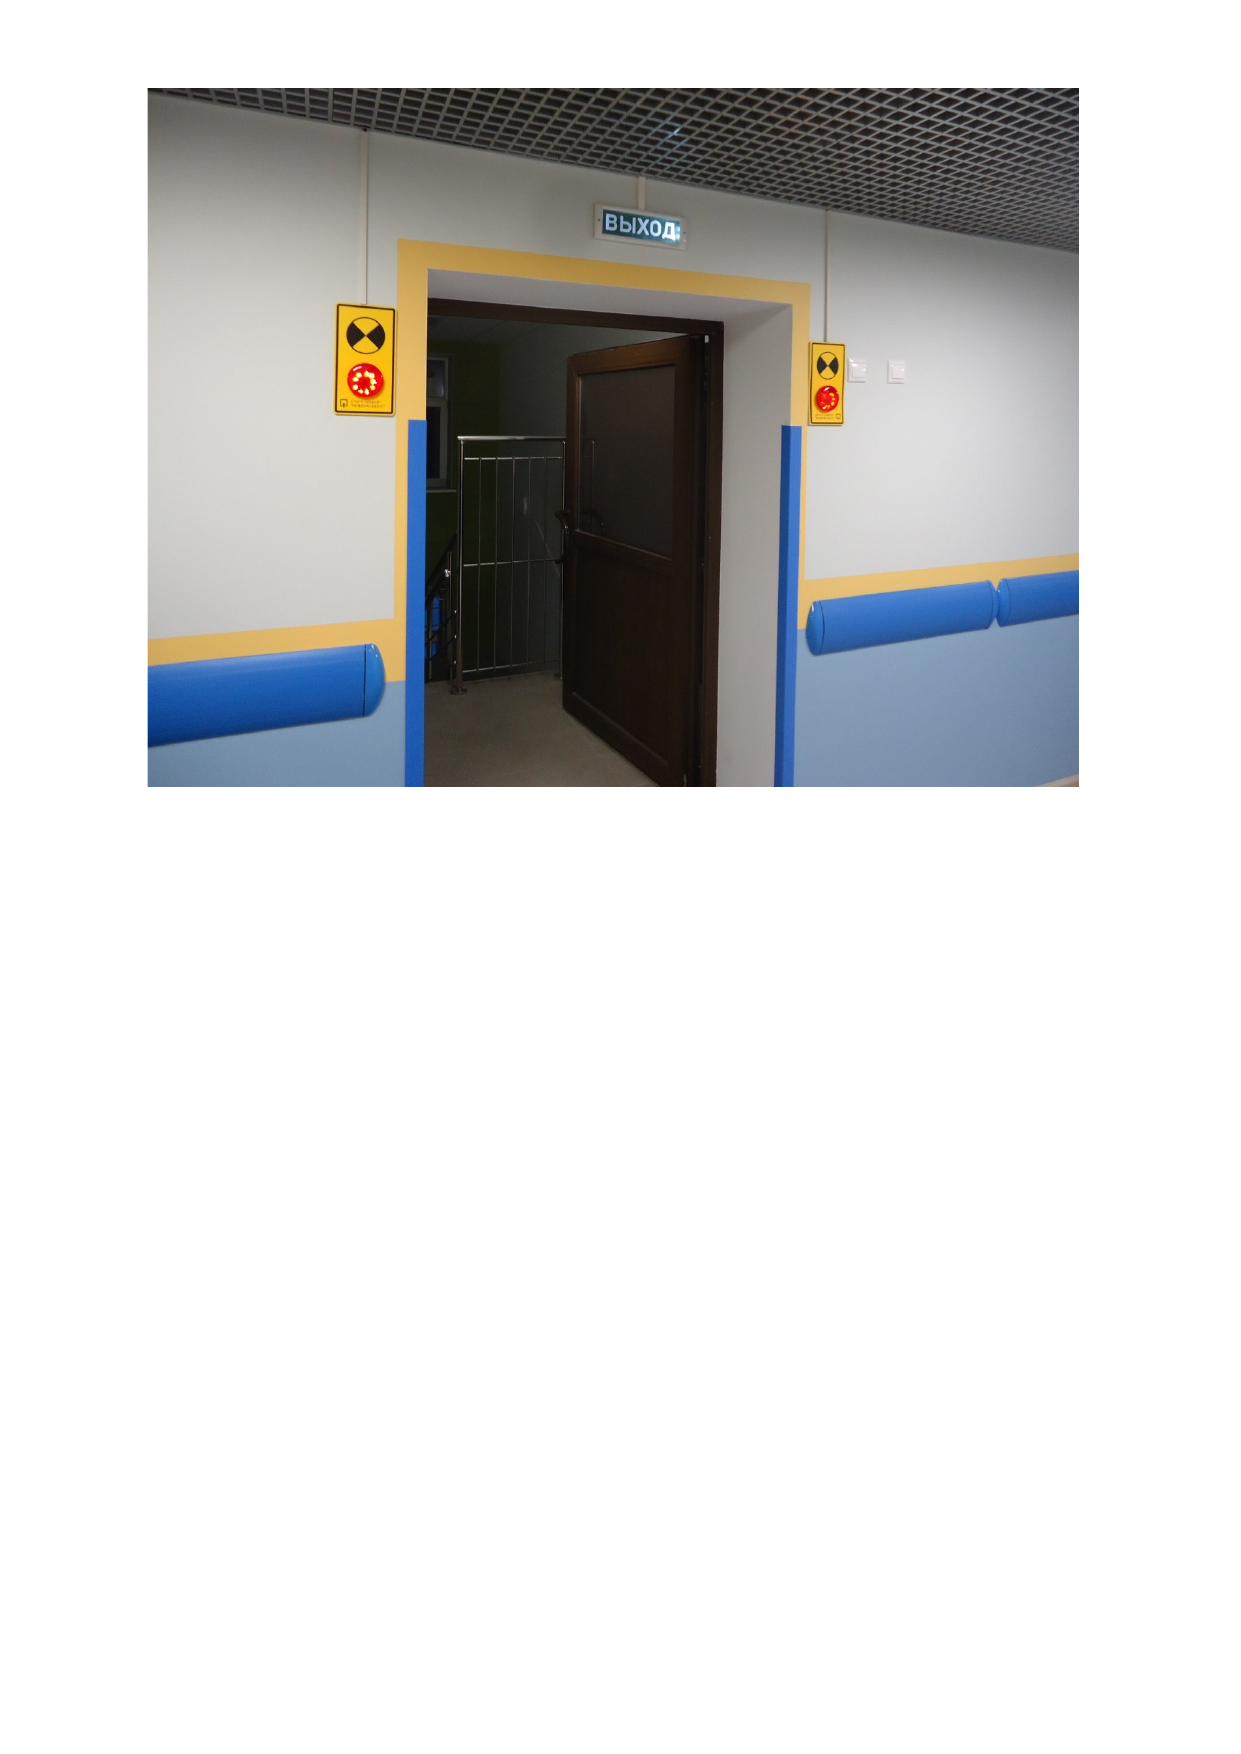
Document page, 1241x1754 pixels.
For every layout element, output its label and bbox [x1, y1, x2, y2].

picture [147, 88, 1079, 787]
